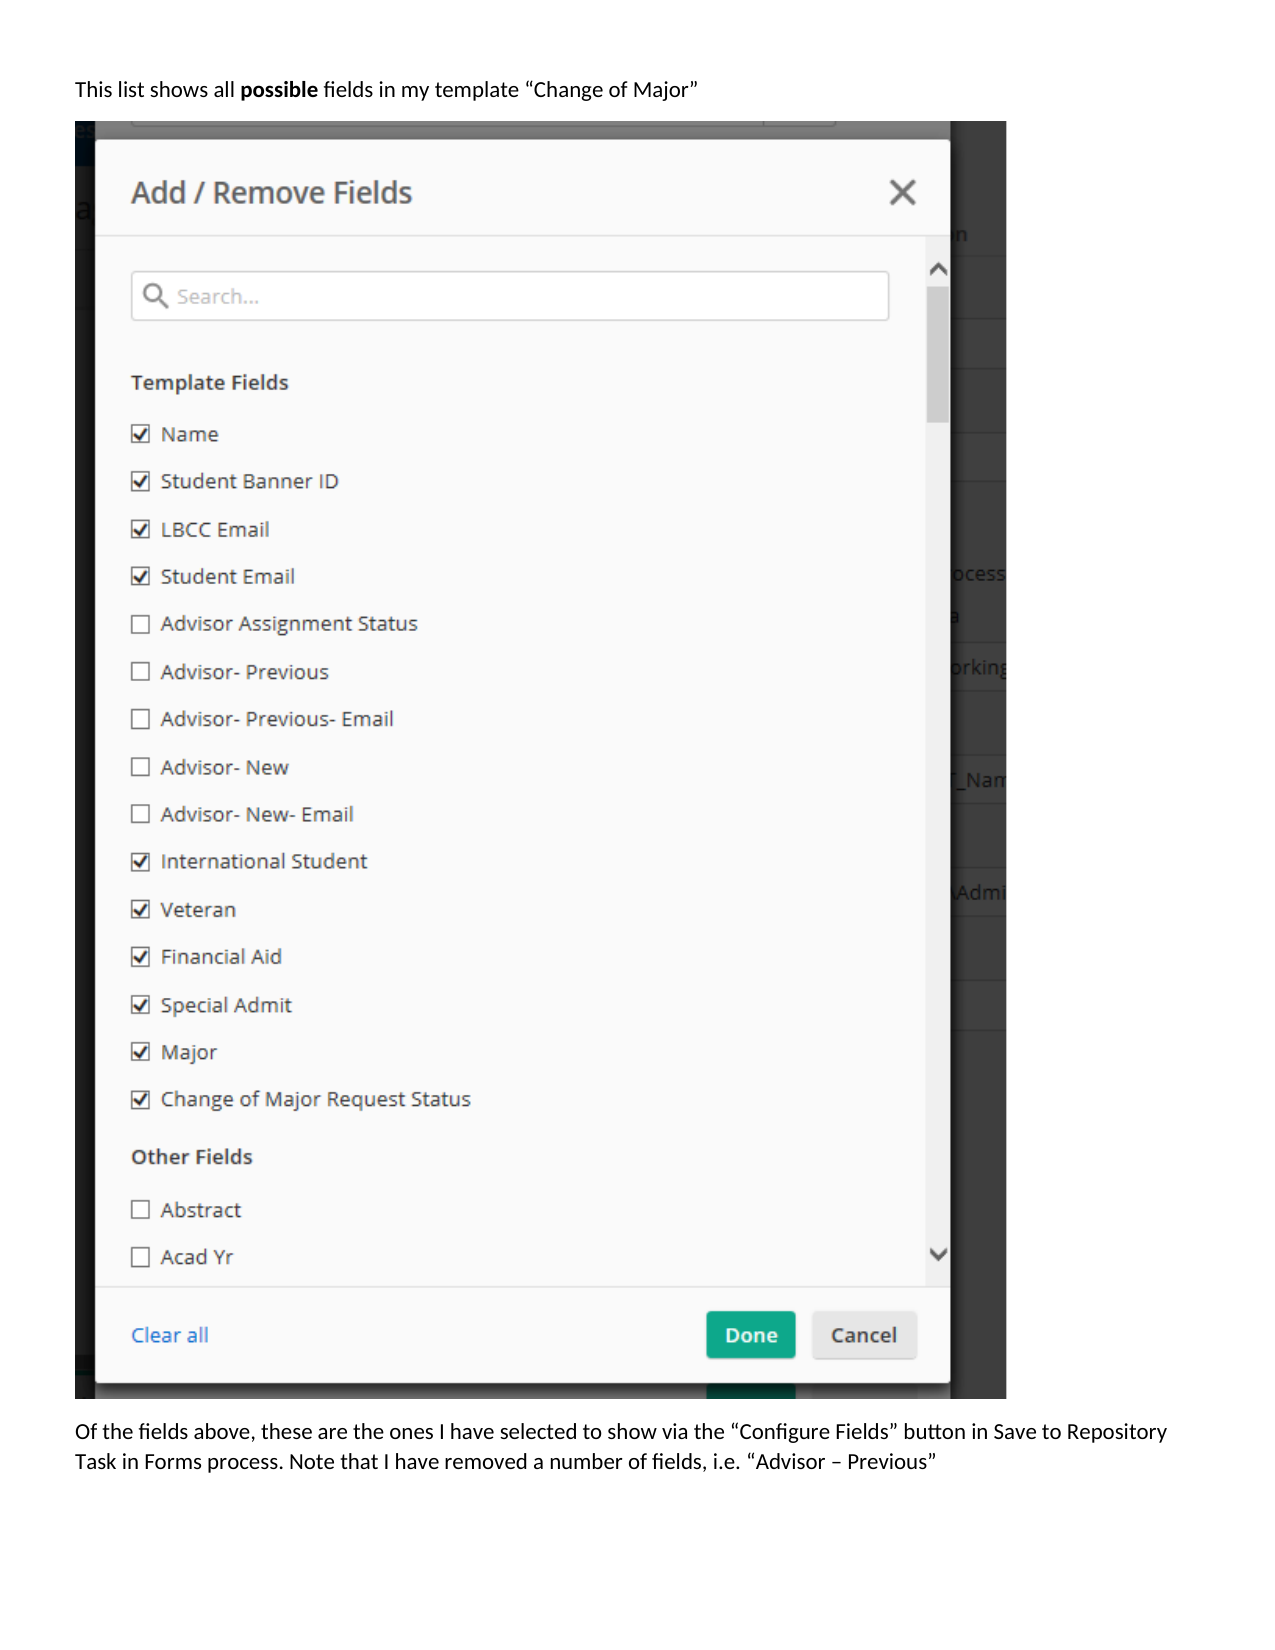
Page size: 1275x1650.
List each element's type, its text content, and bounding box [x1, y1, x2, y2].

picture [75, 121, 1007, 1399]
text This list shows all possible fields in my template “Change of Major” [75, 75, 1200, 103]
text Of the fields above, these are the ones I have selected to show via the “Configure Fields” button in Save to Repository Task in Forms process. Note that I have removed a number of fields, i.e. “Advisor – Previous” [75, 1417, 1200, 1476]
